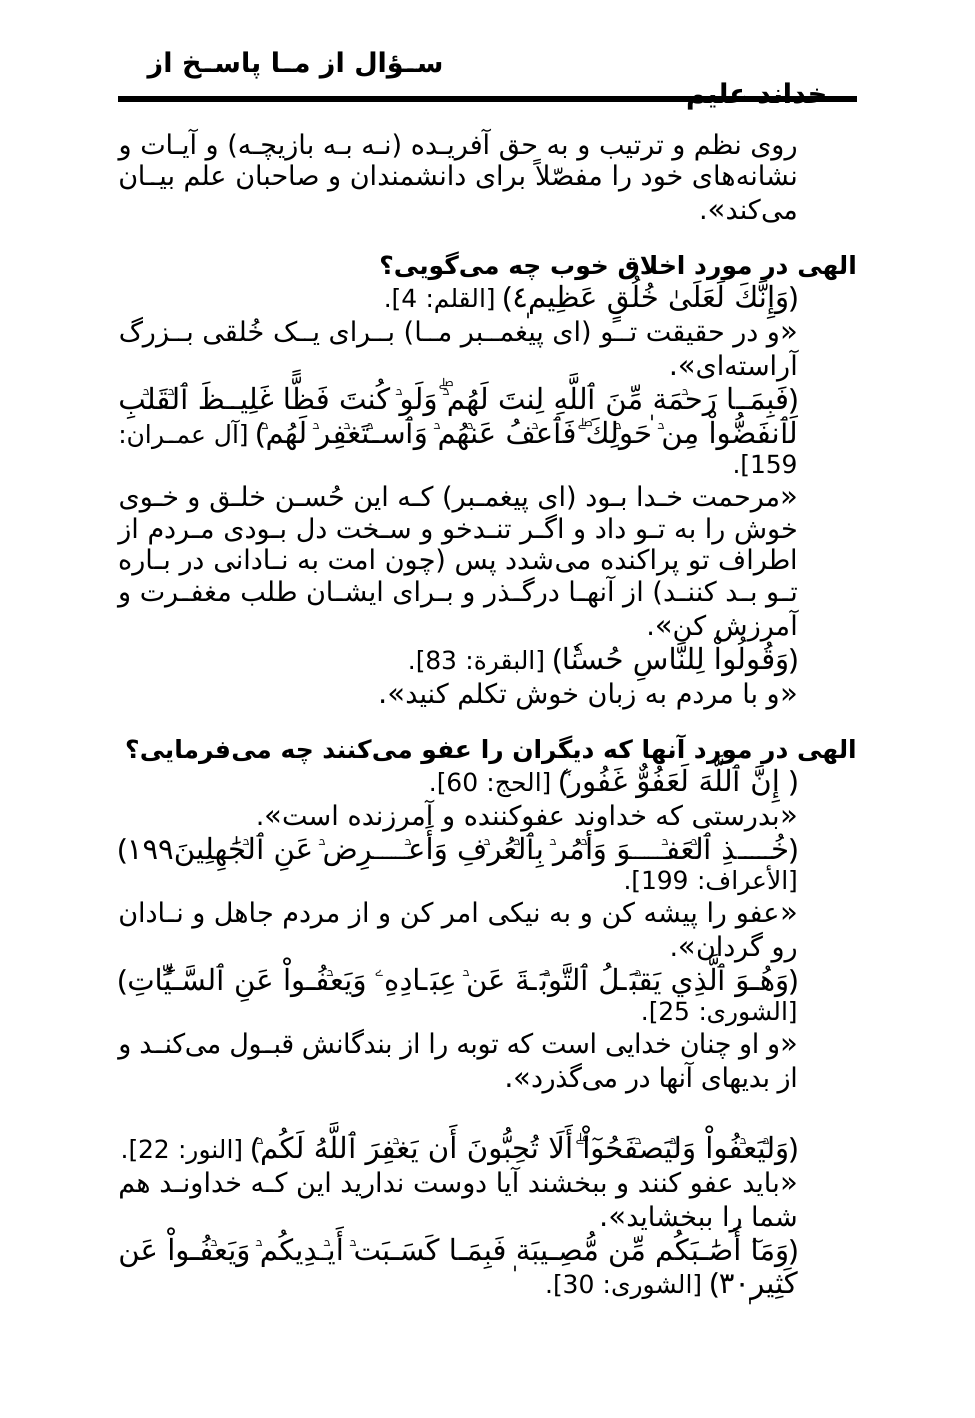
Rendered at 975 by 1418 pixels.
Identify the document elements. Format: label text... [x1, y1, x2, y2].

text ﴿وَإِنَّكَ لَعَلَىٰ خُلُقٍ عَظِيمٖ٤﴾ [القلم: 4]. [118, 280, 798, 314]
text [118, 129, 798, 226]
text ﴿وَلۡيَعۡفُواْ وَلۡيَصۡفَحُوٓاْۗ أَلَا تُحِبُّونَ أَن يَغۡفِرَ ٱللَّهُ لَكُمۡ﴾ [النور: 22]. [118, 1131, 798, 1165]
text ﴿وَقُولُواْ لِلنَّاسِ حُسۡنٗا﴾ [البقرة: 83]. [118, 642, 798, 676]
text «مرحمت خدا بود (ای پیغمبر) که این حُسن خلق و خوی خوش را به تو داد و اگر تندخو و سخت دل بودی مردم از اطراف تو پراکنده می‌شدد پس (چون امت به نادانی در باره تو بد کنند) از آنها درگذر و برای ایشان طلب مغفرت و آمرزش کن». [118, 479, 798, 642]
text ﴿وَهُوَ ٱلَّذِي يَقۡبَلُ ٱلتَّوۡبَةَ عَنۡ عِبَادِهِۦ وَيَعۡفُواْ عَنِ ٱلسَّيِّ‍َٔاتِ﴾ [الشورى: 25]. [118, 963, 798, 1026]
text الهی در مورد اخلاق خوب چه می‌گویی؟ [118, 251, 857, 280]
text «و او چنان خدایی است که توبه را از بندگانش قبول می‌کند و از بدیهای آنها در می‌گذرد». [118, 1026, 798, 1094]
text ﴿خُذِ ٱلۡعَفۡوَ وَأۡمُرۡ بِٱلۡعُرۡفِ وَأَعۡرِضۡ عَنِ ٱلۡجَٰهِلِينَ١٩٩﴾ [الأعراف: 199]. [118, 832, 798, 895]
text الهی در مورد آنها که دیگران را عفو می‌کنند چه می‌فرمایی؟ [118, 735, 857, 764]
text «عفو را پیشه کن و به نیکی امر کن و از مردم جاهل و نادان رو گردان». [118, 895, 798, 963]
text «و در حقیقت تو (ای پیغمبر ما) برای یک خُلقی بزرگ آراسته‌ای». [118, 314, 798, 382]
text «و با مردم به زبان خوش تکلم کنید». [118, 676, 798, 710]
text «بدرستی که خداوند عفوکننده و آمرزنده است». [118, 798, 798, 832]
text ﴿ إِنَّ ٱللَّهَ لَعَفُوٌّ غَفُورٞ﴾ [الحج: 60]. [118, 764, 798, 798]
text ﴿وَمَآ أَصَٰبَكُم مِّن مُّصِيبَةٖ فَبِمَا كَسَبَتۡ أَيۡدِيكُمۡ وَيَعۡفُواْ عَن كَثِيرٖ٣٠﴾ [الشورى: 30]. [118, 1233, 798, 1301]
text ﴿فَبِمَا رَحۡمَةٖ مِّنَ ٱللَّهِ لِنتَ لَهُمۡۖ وَلَوۡ كُنتَ فَظًّا غَلِيظَ ٱلۡقَلۡبِ لَٱنفَضُّواْ مِنۡ حَوۡلِكَۖ فَٱعۡفُ عَنۡهُمۡ وَٱسۡتَغۡفِرۡ لَهُمۡ﴾ [آل عمران: 159]. [118, 382, 798, 479]
text «باید عفو کنند و ببخشند آیا دوست ندارید این که خداوند هم شما را ببخشاید». [118, 1165, 798, 1233]
